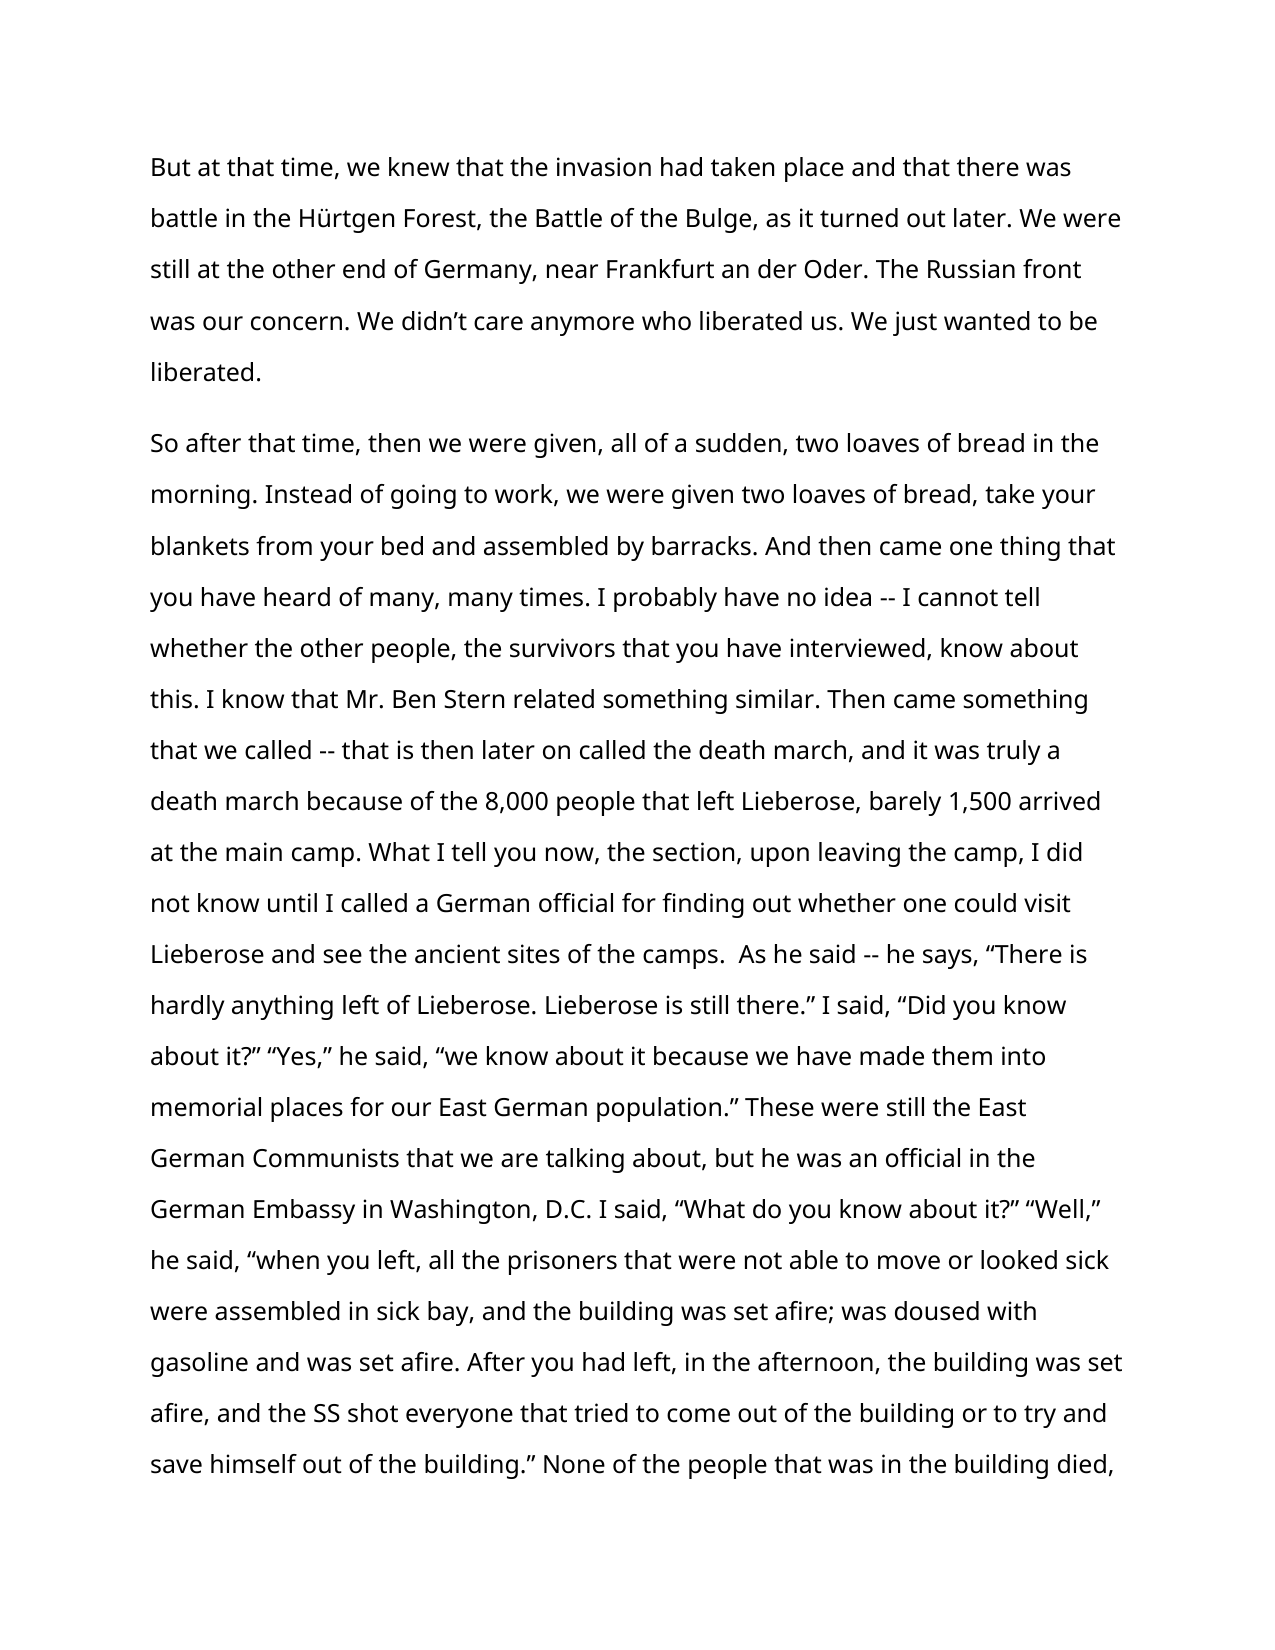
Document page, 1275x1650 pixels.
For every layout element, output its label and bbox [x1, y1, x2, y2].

text [150, 150, 1125, 388]
text [150, 426, 1125, 1481]
